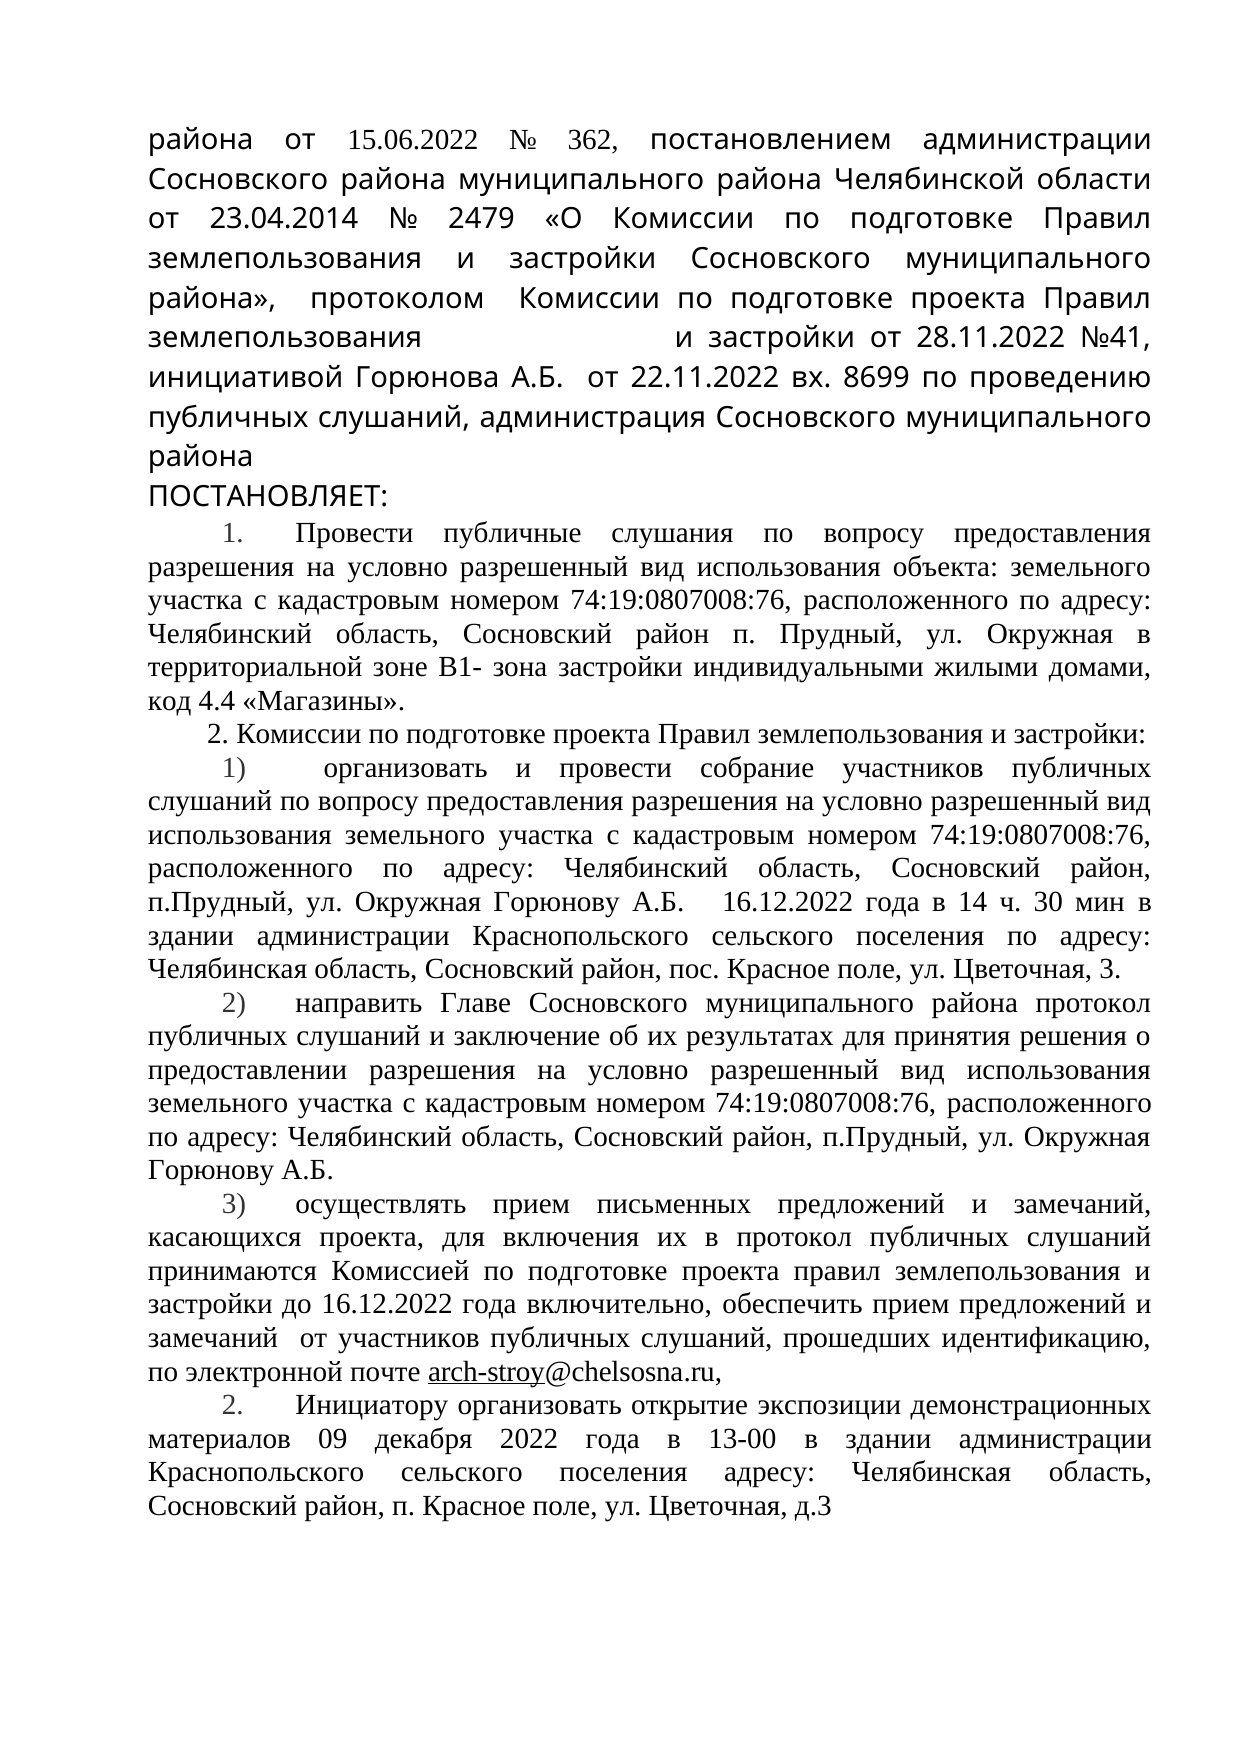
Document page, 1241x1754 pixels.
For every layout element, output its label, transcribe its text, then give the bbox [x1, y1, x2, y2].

list осуществлять прием письменных предложений и замечаний, касающихся проекта, для включения их в протокол публичных слушаний принимаются Комиссией по подготовке проекта правил землепользования и застройки до 16.12.2022 года включительно, обеспечить прием предложений и замечаний от участников публичных слушаний, прошедших идентификацию, по электронной почте arch-stroy@chelsosna.ru, [148, 1186, 1152, 1387]
list направить Главе Сосновского муниципального района протокол публичных слушаний и заключение об их результатах для принятия решения о предоставлении разрешения на условно разрешенный вид использования земельного участка с кадастровым номером 74:19:0807008:76, расположенного по адресу: Челябинский область, Сосновский район, п.Прудный, ул. Окружная Горюнову А.Б. [148, 985, 1152, 1186]
text ПОСТАНОВЛЯЕТ: [148, 475, 1152, 515]
list Провести публичные слушания по вопросу предоставления разрешения на условно разрешенный вид использования объекта: земельного участка с кадастровым номером 74:19:0807008:76, расположенного по адресу: Челябинский область, Сосновский район п. Прудный, ул. Окружная в территориальной зоне В1- зона застройки индивидуальными жилыми домами, код 4.4 «Магазины». [148, 515, 1152, 716]
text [148, 118, 1152, 475]
list организовать и провести собрание участников публичных слушаний по вопросу предоставления разрешения на условно разрешенный вид использования земельного участка с кадастровым номером 74:19:0807008:76, расположенного по адресу: Челябинский область, Сосновский район, п.Прудный, ул. Окружная Горюнову А.Б. 16.12.2022 года в 14 ч. 30 мин в здании администрации Краснопольского сельского поселения по адресу: Челябинская область, Сосновский район, пос. Красное поле, ул. Цветочная, 3. [148, 750, 1152, 985]
list Инициатору организовать открытие экспозиции демонстрационных материалов 09 декабря 2022 года в 13-00 в здании администрации Краснопольского сельского поселения адресу: Челябинская область, Сосновский район, п. Красное поле, ул. Цветочная, д.3 [148, 1387, 1152, 1521]
text 2. Комиссии по подготовке проекта Правил землепользования и застройки: [207, 716, 1152, 750]
